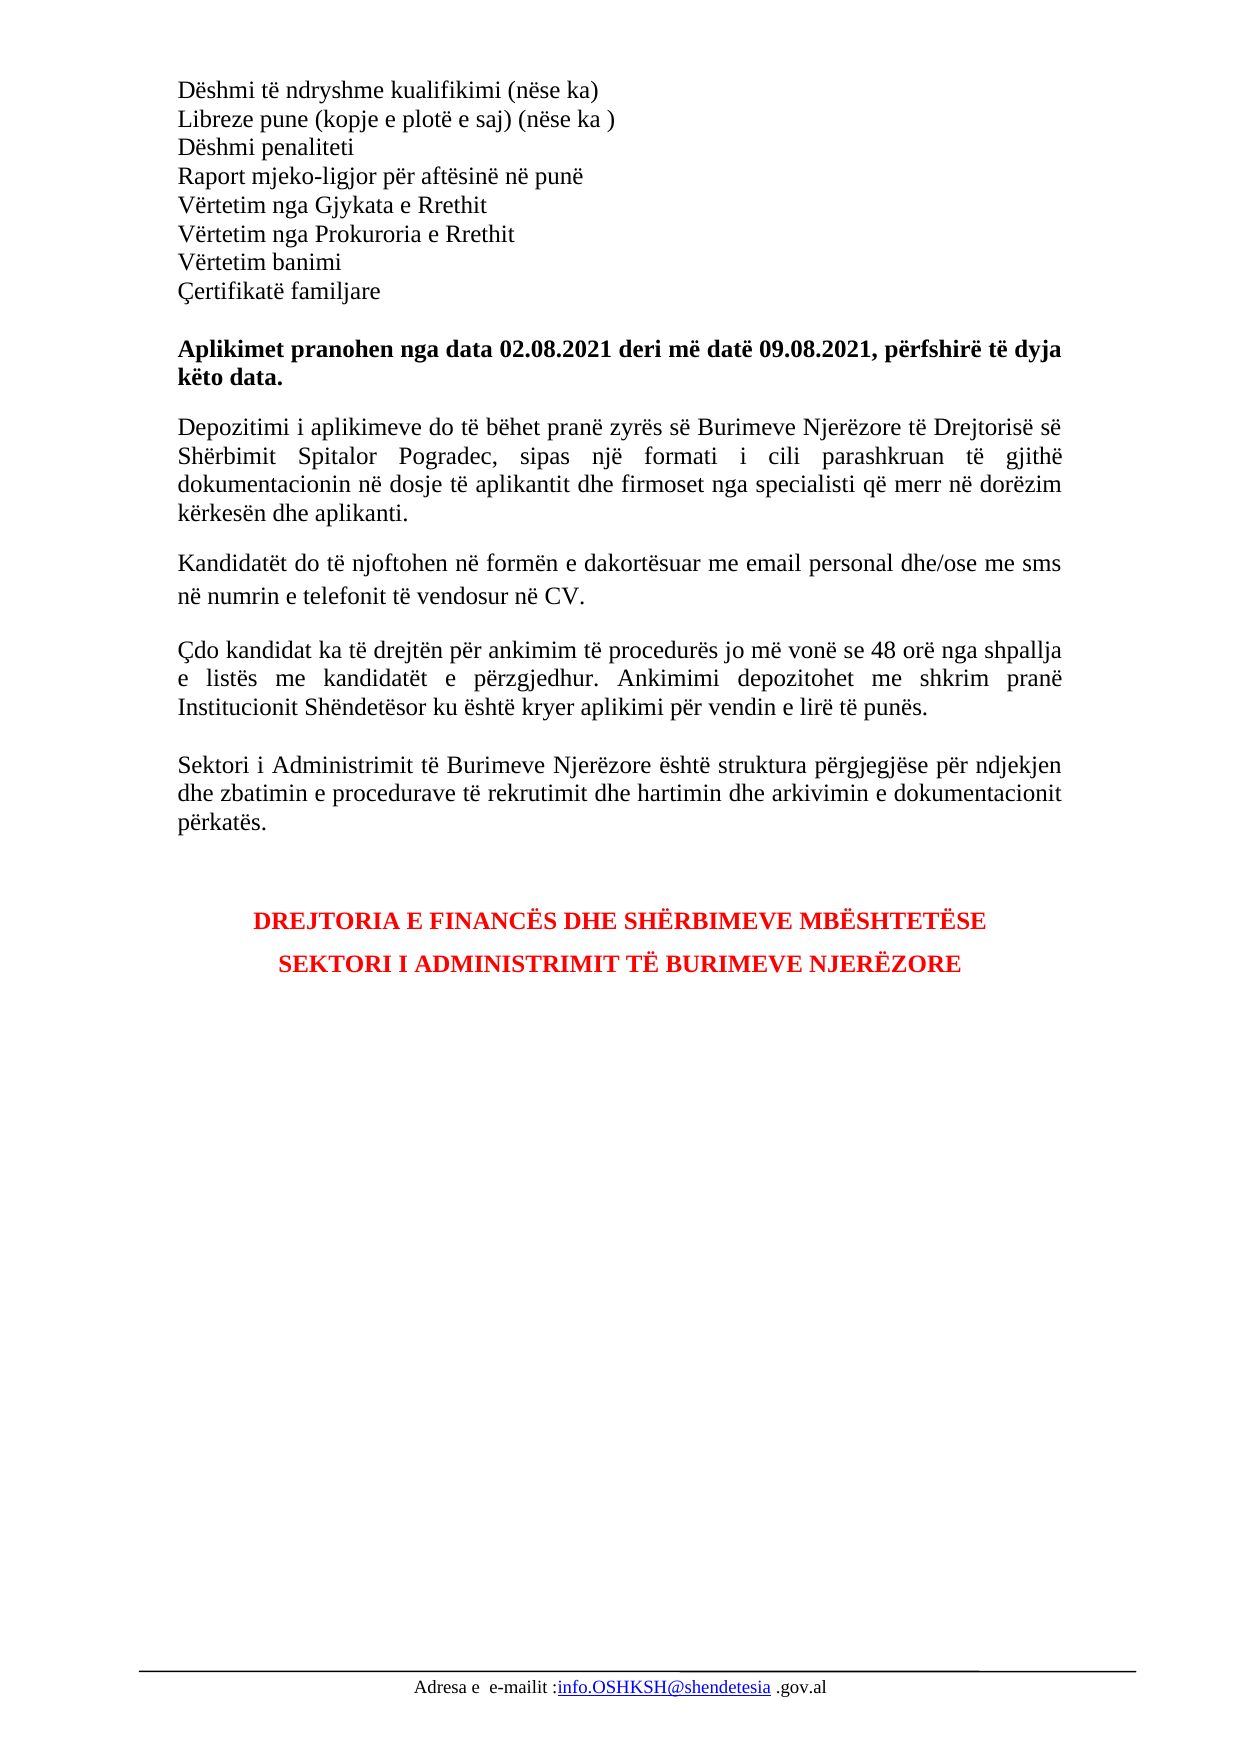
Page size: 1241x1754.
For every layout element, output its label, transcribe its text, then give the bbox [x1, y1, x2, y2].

text Dëshmi të ndryshme kualifikimi (nëse ka) [177, 75, 1063, 104]
text Depozitimi i aplikimeve do të bëhet pranë zyrës së Burimeve Njerëzore të Drejtorisë së Shërbimit Spitalor Pogradec, sipas një formati i cili parashkruan të gjithë dokumentacionin në dosje të aplikantit dhe firmoset nga specialisti që merr në dorëzim kërkesën dhe aplikanti. [177, 412, 1063, 527]
text Libreze pune (kopje e plotë e saj) (nëse ka ) [177, 104, 1063, 132]
text Vërtetim banimi [177, 247, 1063, 276]
text DREJTORIA E FINANCËS DHE SHËRBIMEVE MBËSHTETËSE [177, 906, 1063, 935]
text Kandidatët do të njoftohen në formën e dakortësuar me email personal dhe/ose me sms në numrin e telefonit të vendosur në CV. [177, 548, 1063, 610]
text Vërtetim nga Prokuroria e Rrethit [177, 219, 1063, 247]
text Aplikimet pranohen nga data 02.08.2021 deri më datë 09.08.2021, përfshirë të dyja këto data. [177, 334, 1063, 391]
text Vërtetim nga Gjykata e Rrethit [177, 190, 1063, 219]
text Çdo kandidat ka të drejtën për ankimim të procedurës jo më vonë se 48 orë nga shpallja e listës me kandidatët e përzgjedhur. Ankimimi depozitohet me shkrim pranë Institucionit Shëndetësor ku është kryer aplikimi për vendin e lirë të punës. [177, 635, 1063, 721]
text SEKTORI I ADMINISTRIMIT TË BURIMEVE NJERËZORE [177, 949, 1063, 978]
text Raport mjeko-ligjor për aftësinë në punë [177, 161, 1063, 190]
text Dëshmi penaliteti [177, 132, 1063, 161]
text Sektori i Administrimit të Burimeve Njerëzore është struktura përgjegjëse për ndjekjen dhe zbatimin e procedurave të rekrutimit dhe hartimin dhe arkivimin e dokumentacionit përkatës. [177, 750, 1063, 836]
text Çertifikatë familjare [177, 276, 1063, 305]
